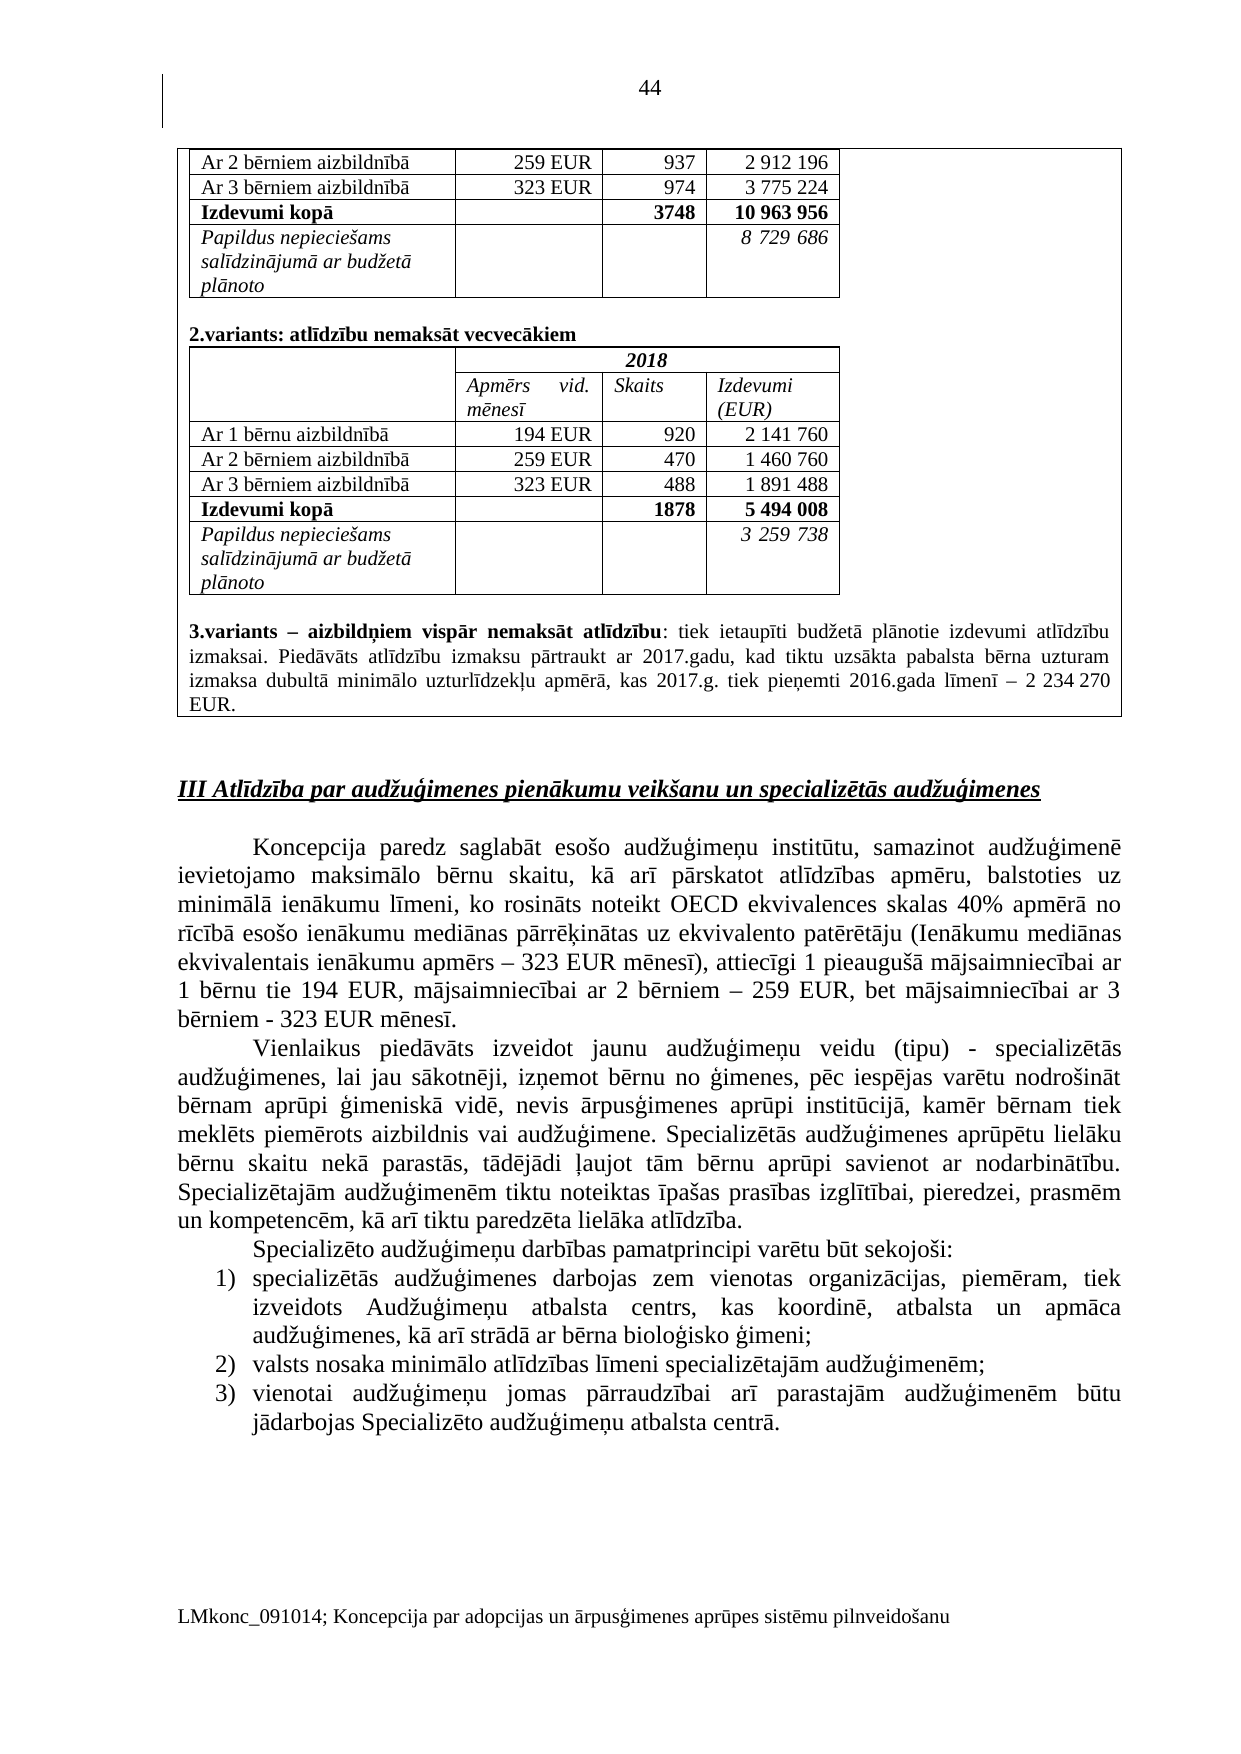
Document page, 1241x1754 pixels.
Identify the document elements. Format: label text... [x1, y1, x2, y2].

list valsts nosaka minimālo atlīdzības līmeni specializētajām audžuģimenēm; [215, 1349, 1122, 1378]
text Vienlaikus piedāvāts izveidot jaunu audžuģimeņu veidu (tipu) - specializētās audžuģimenes, lai jau sākotnēji, izņemot bērnu no ģimenes, pēc iespējas varētu nodrošināt bērnam aprūpi ģimeniskā vidē, nevis ārpusģimenes aprūpi institūcijā, kamēr bērnam tiek meklēts piemērots aizbildnis vai audžuģimene. Specializētās audžuģimenes aprūpētu lielāku bērnu skaitu nekā parastās, tādējādi ļaujot tām bērnu aprūpi savienot ar nodarbinātību. Specializētajām audžuģimenēm tiktu noteiktas īpašas prasības izglītībai, pieredzei, prasmēm un kompetencēm, kā arī tiktu paredzēta lielāka atlīdzība. [177, 1033, 1122, 1234]
text Koncepcija paredz saglabāt esošo audžuģimeņu institūtu, samazinot audžuģimenē ievietojamo maksimālo bērnu skaitu, kā arī pārskatot atlīdzības apmēru, balstoties uz minimālā ienākumu līmeni, ko rosināts noteikt OECD ekvivalences skalas 40% apmērā no rīcībā esošo ienākumu mediānas pārrēķinātas uz ekvivalento patērētāju (Ienākumu mediānas ekvivalentais ienākumu apmērs – 323 EUR mēnesī), attiecīgi 1 pieaugušā mājsaimniecībai ar 1 bērnu tie 194 EUR, mājsaimniecībai ar 2 bērniem – 259 EUR, bet mājsaimniecībai ar 3 bērniem - 323 EUR mēnesī. [177, 832, 1122, 1033]
list specializētās audžuģimenes darbojas zem vienotas organizācijas, piemēram, tiek izveidots Audžuģimeņu atbalsta centrs, kas koordinē, atbalsta un apmāca audžuģimenes, kā arī strādā ar bērna bioloģisko ģimeni; [215, 1263, 1122, 1349]
text Specializēto audžuģimeņu darbības pamatprincipi varētu būt sekojoši: [177, 1234, 1122, 1263]
text III Atlīdzība par audžuģimenes pienākumu veikšanu un specializētās audžuģimenes [177, 774, 1122, 803]
list vienotai audžuģimeņu jomas pārraudzībai arī parastajām audžuģimenēm būtu jādarbojas Specializēto audžuģimeņu atbalsta centrā. [215, 1378, 1122, 1436]
